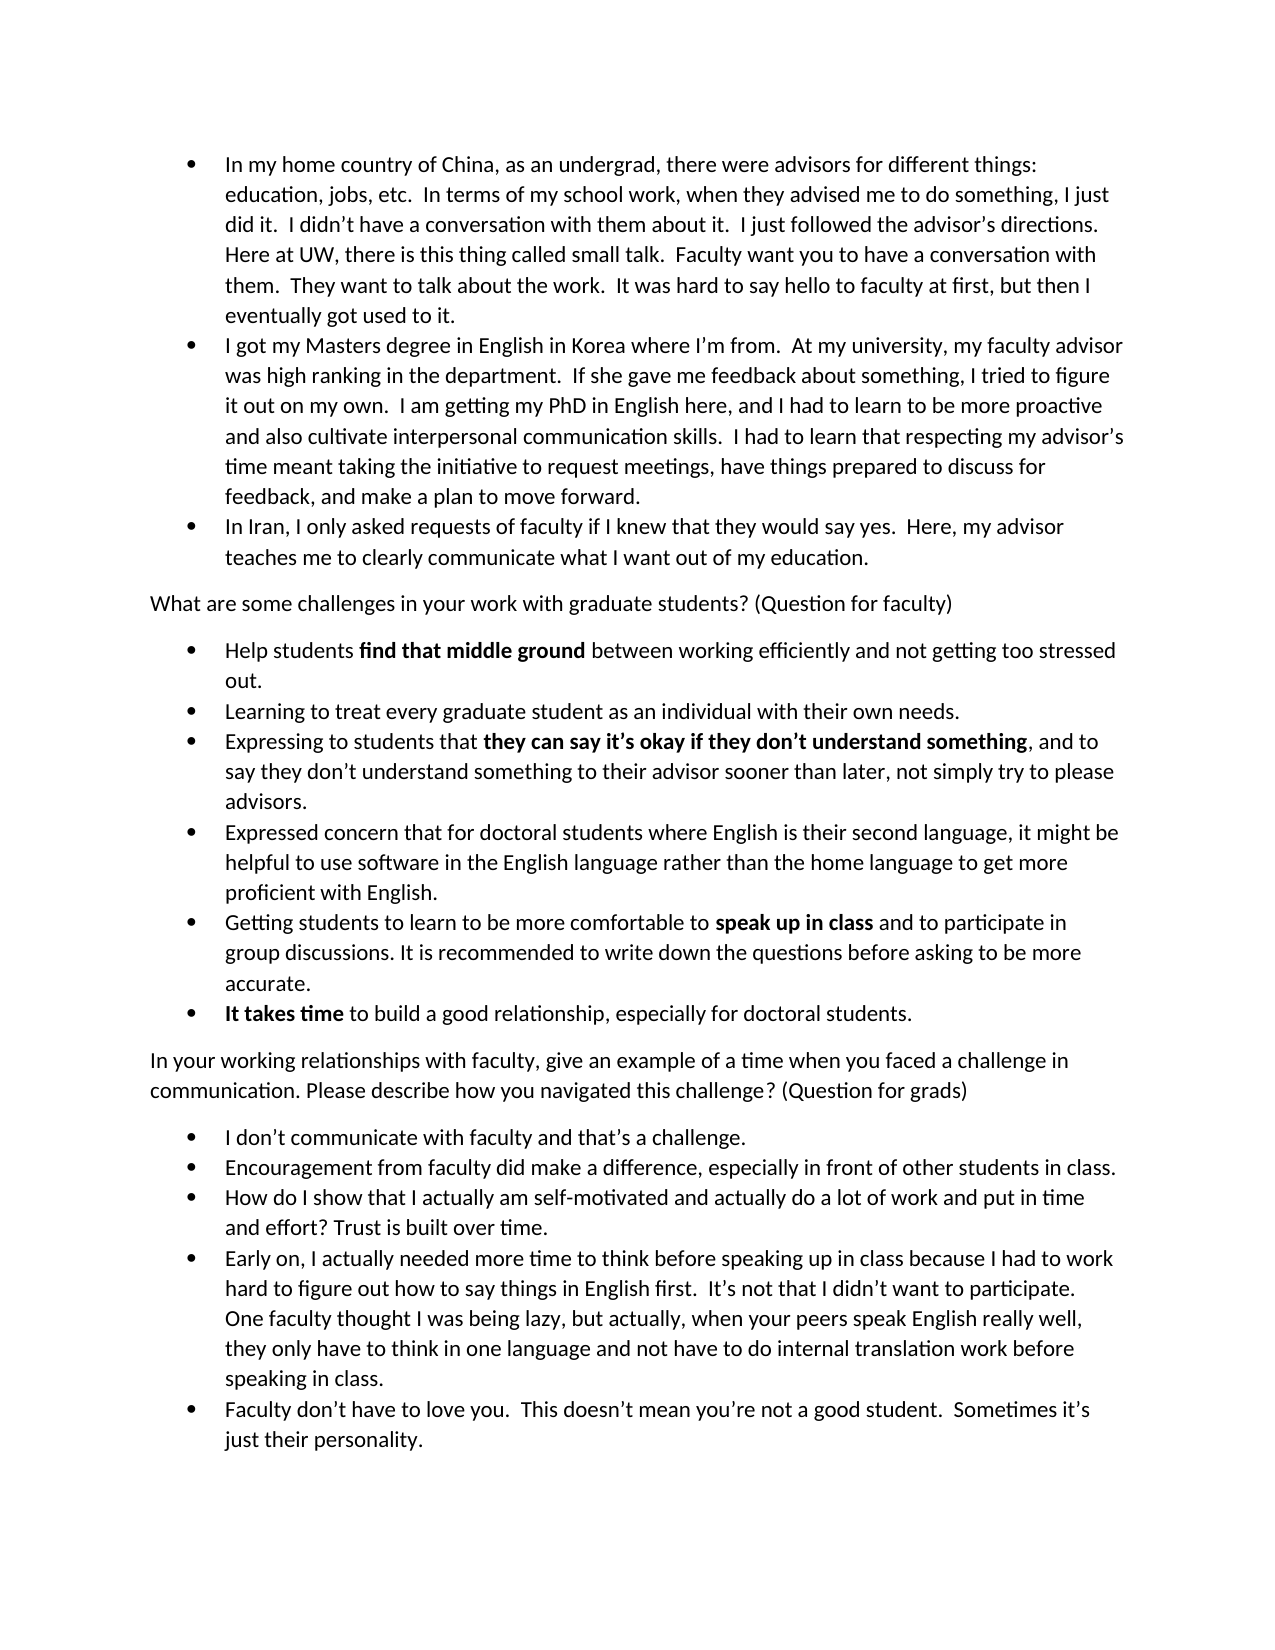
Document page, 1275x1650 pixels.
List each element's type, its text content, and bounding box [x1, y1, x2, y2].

list Expressed concern that for doctoral students where English is their second language, it might be helpful to use software in the English language rather than the home language to get more proficient with English. [187, 818, 1125, 906]
list I got my Masters degree in English in Korea where I’m from. At my university, my faculty advisor was high ranking in the department. If she gave me feedback about something, I tried to figure it out on my own. I am getting my PhD in English here, and I had to learn to be more proactive and also cultivate interpersonal communication skills. I had to learn that respecting my advisor’s time meant taking the initiative to request meetings, have things prepared to discuss for feedback, and make a plan to move forward. [187, 331, 1125, 510]
list It takes time to build a good relationship, especially for doctoral students. [187, 999, 1125, 1027]
text In your working relationships with faculty, give an example of a time when you faced a challenge in communication. Please describe how you navigated this challenge? (Question for grads) [150, 1046, 1125, 1104]
list In Iran, I only asked requests of faculty if I knew that they would say yes. Here, my advisor teaches me to clearly communicate what I want out of my education. [187, 512, 1125, 571]
list Encouragement from faculty did make a difference, especially in front of other students in class. [187, 1153, 1125, 1181]
list Help students find that middle ground between working efficiently and not getting too stressed out. [187, 636, 1125, 695]
list Expressing to students that they can say it’s okay if they don’t understand something, and to say they don’t understand something to their advisor sooner than later, not simply try to please advisors. [187, 727, 1125, 816]
text What are some challenges in your work with graduate students? (Question for faculty) [150, 589, 1125, 618]
list Faculty don’t have to love you. This doesn’t mean you’re not a good student. Sometimes it’s just their personality. [187, 1395, 1125, 1453]
list Getting students to learn to be more comfortable to speak up in class and to participate in group discussions. It is recommended to write down the questions before asking to be more accurate. [187, 908, 1125, 997]
list In my home country of China, as an undergrad, there were advisors for different things: education, jobs, etc. In terms of my school work, when they advised me to do something, I just did it. I didn’t have a conversation with them about it. I just followed the advisor’s directions. Here at UW, there is this thing called small talk. Faculty want you to have a conversation with them. They want to talk about the work. It was hard to say hello to faculty at first, but then I eventually got used to it. [187, 150, 1125, 329]
list Learning to treat every graduate student as an individual with their own needs. [187, 697, 1125, 725]
list How do I show that I actually am self-motivated and actually do a lot of work and put in time and effort? Trust is built over time. [187, 1183, 1125, 1242]
list Early on, I actually needed more time to think before speaking up in class because I had to work hard to figure out how to say things in English first. It’s not that I didn’t want to participate. One faculty thought I was being lazy, but actually, when your peers speak English really well, they only have to think in one language and not have to do internal translation work before speaking in class. [187, 1244, 1125, 1393]
list I don’t communicate with faculty and that’s a challenge. [187, 1123, 1125, 1151]
